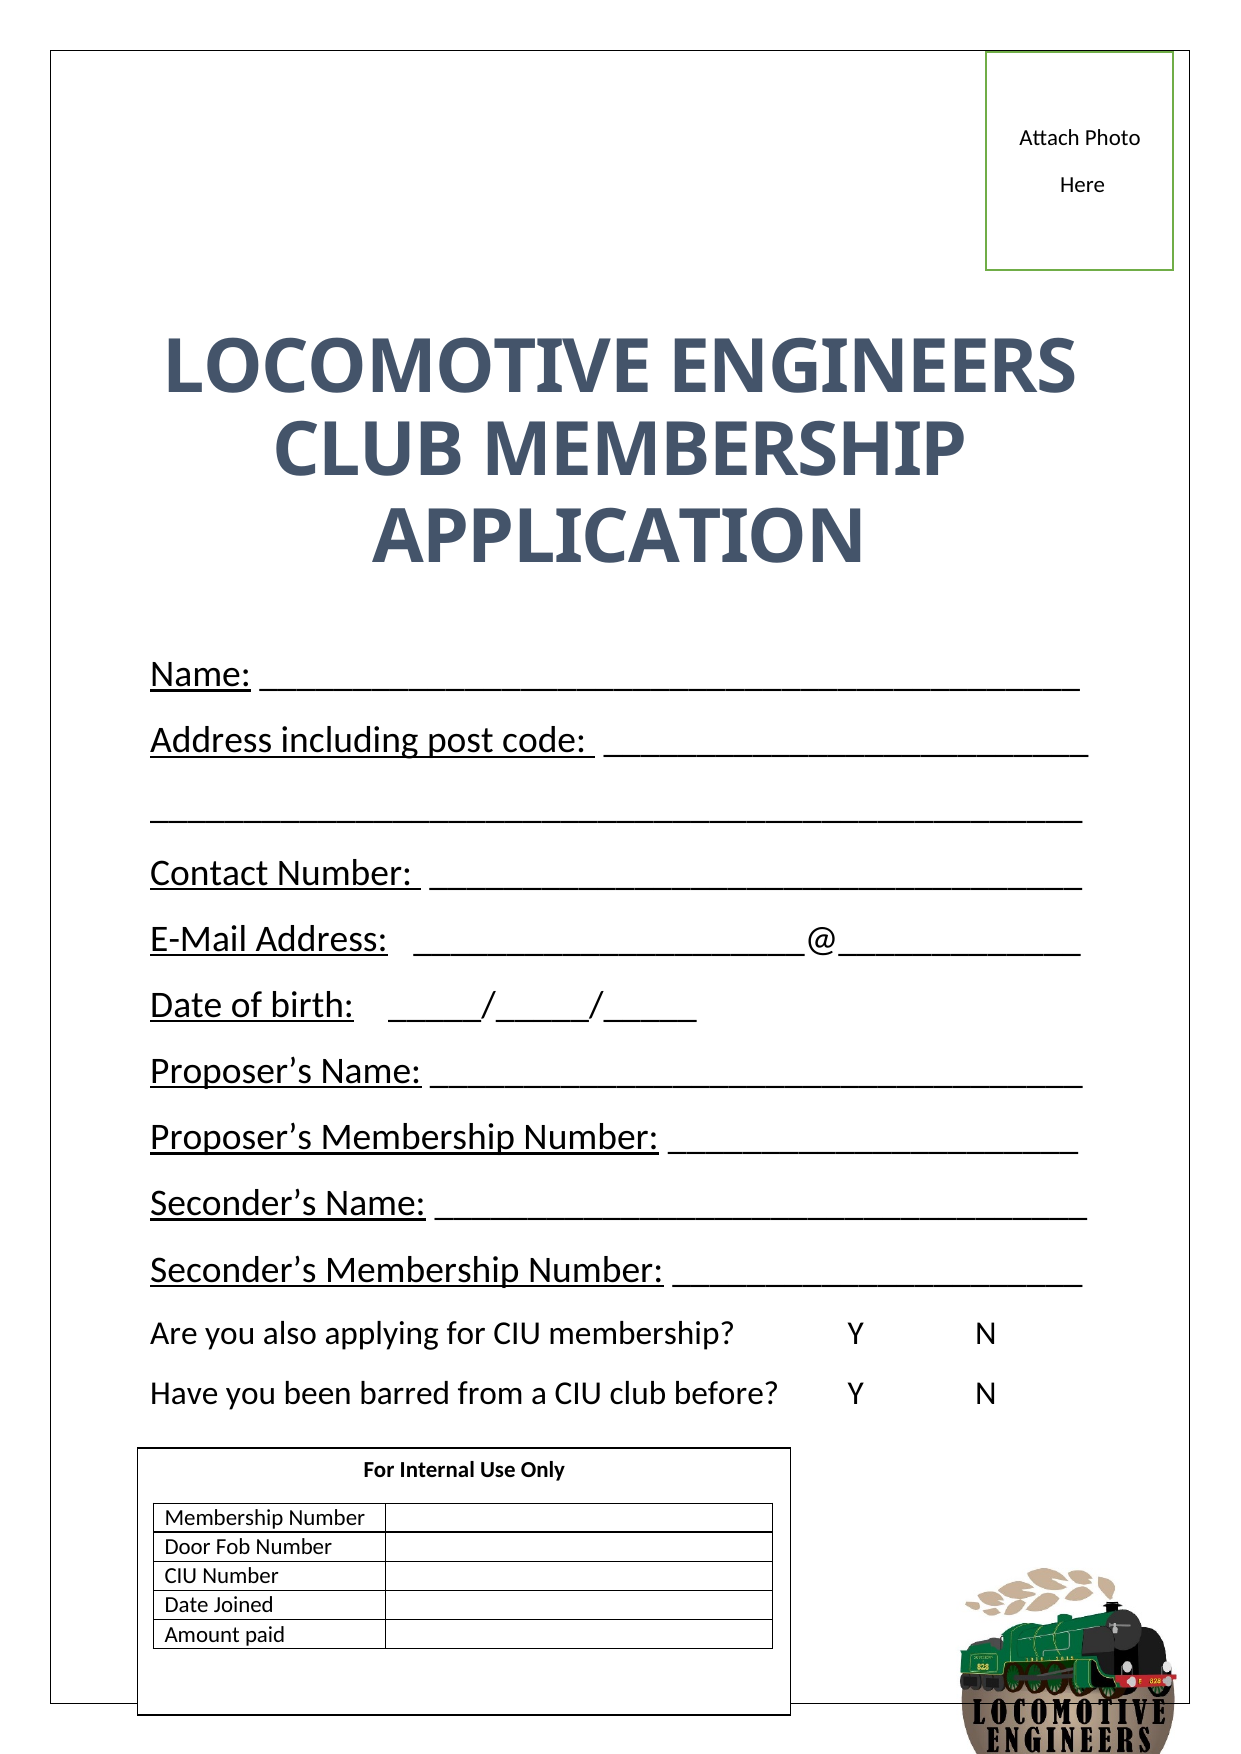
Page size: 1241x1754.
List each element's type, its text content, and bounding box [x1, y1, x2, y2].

text Seconder’s Membership Number: ______________________ [150, 1246, 1090, 1291]
picture [945, 1557, 1189, 1703]
text Proposer’s Membership Number: ______________________ [150, 1113, 1090, 1159]
text Proposer’s Name: ___________________________________ [150, 1047, 1090, 1093]
title LOCoMOTIVE ENGINEERS CLUB MEMBERSHIP APPLICATION [150, 323, 1090, 584]
text Contact Number: ___________________________________ [150, 849, 1090, 894]
text Date of birth: _____/_____/_____ [150, 981, 1090, 1027]
text E-Mail Address: _____________________@_____________ [150, 915, 1090, 961]
text Are you also applying for CIU membership? Y N [150, 1312, 1090, 1352]
text Address including post code: __________________________ [150, 716, 1090, 762]
text Seconder’s Name: ___________________________________ [150, 1179, 1090, 1225]
text Name: ____________________________________________ [150, 650, 1090, 696]
text __________________________________________________ [150, 782, 1090, 828]
picture [945, 1704, 1189, 1754]
text Have you been barred from a CIU club before? Y N [150, 1372, 1090, 1413]
